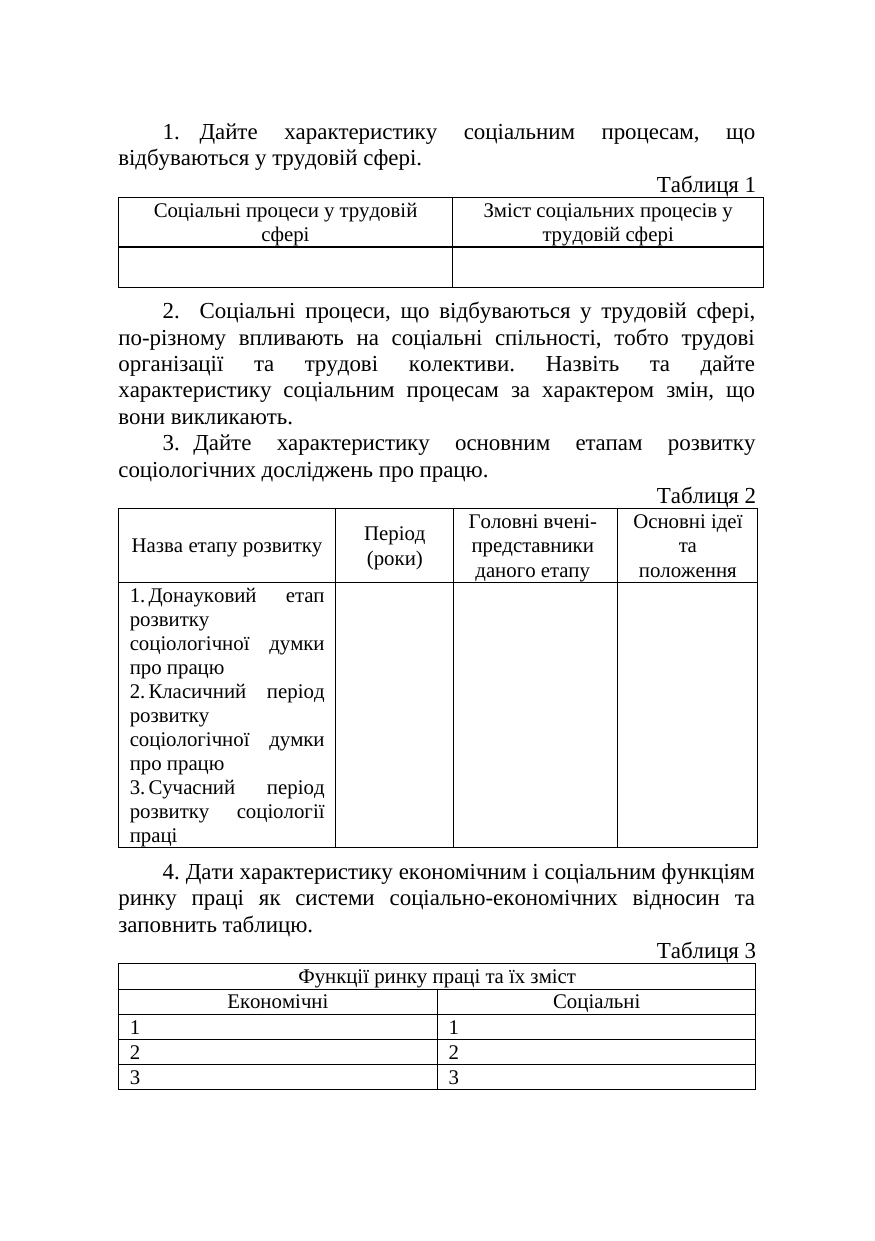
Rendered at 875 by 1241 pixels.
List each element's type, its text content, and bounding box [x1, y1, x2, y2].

table_cell Соціальні [438, 990, 755, 1013]
table_cell 3 [119, 1065, 437, 1089]
table_header Функції ринку праці та їх зміст [119, 964, 755, 988]
table_cell 3 [438, 1065, 755, 1089]
table_header Назва етапу розвитку [119, 509, 335, 582]
list Дайте характеристику основним етапам розвитку соціологічних досліджень про працю. [118, 429, 756, 482]
table_cell [336, 583, 453, 847]
table_cell 1 [438, 1015, 755, 1039]
table_header Головні вчені-представники даного етапу [454, 509, 617, 582]
table_cell 1 [119, 1015, 437, 1039]
text Таблиця 3 [561, 937, 756, 963]
text 4. Дати характеристику економічним і соціальним функціям ринку праці як системи соціально-економічних відносин та заповнить таблицю. [118, 858, 756, 937]
table_header Соціальні процеси у трудовій сфері [119, 198, 452, 246]
text Таблиця 1 [561, 171, 756, 197]
table_header Основні ідеї та положення [618, 509, 757, 582]
table_cell [618, 583, 757, 847]
table_cell Економічні [119, 990, 437, 1013]
table_cell 2 [438, 1040, 755, 1064]
table_cell [454, 583, 617, 847]
table_header Зміст соціальних процесів у трудовій сфері [453, 198, 763, 246]
list Дайте характеристику соціальним процесам, що відбуваються у трудовій сфері. [118, 118, 756, 171]
table_cell Донауковий етап розвитку соціологічної думки про працю Класичний період розвитку соціологічної думки про працю Сучасний період розвитку соціології праці [119, 583, 335, 847]
table_cell [119, 248, 452, 287]
table_cell 2 [119, 1040, 437, 1064]
table_cell [453, 248, 763, 287]
text Таблиця 2 [561, 482, 756, 508]
table_header Період (роки) [336, 509, 453, 582]
list Соціальні процеси, що відбуваються у трудовій сфері, по-різному впливають на соціальні спільності, тобто трудові організації та трудові колективи. Назвіть та дайте характеристику соціальним процесам за характером змін, що вони викликають. [118, 297, 756, 429]
